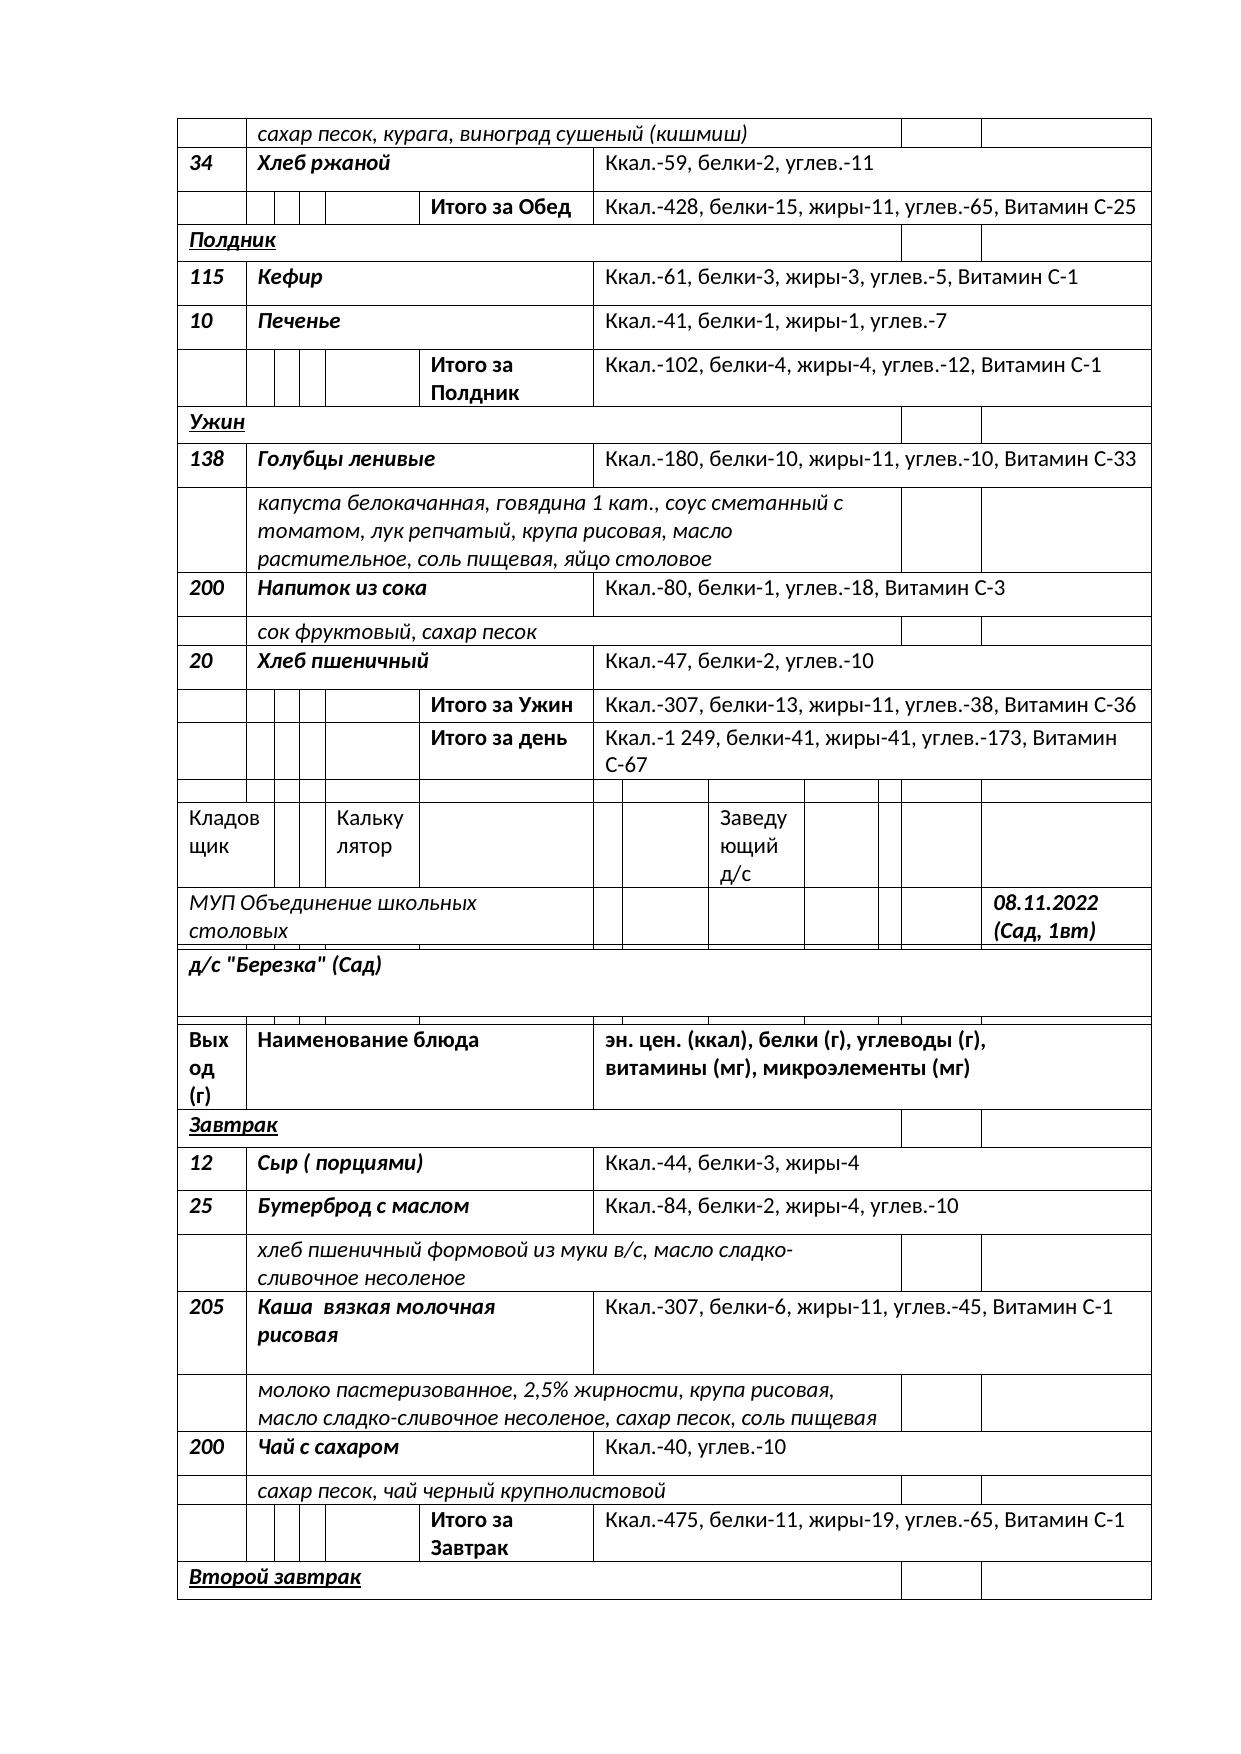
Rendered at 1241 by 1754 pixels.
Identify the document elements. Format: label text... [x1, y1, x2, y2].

table_cell Полдник [178, 225, 901, 261]
table_cell [982, 945, 1151, 949]
table_cell [982, 1235, 1151, 1291]
table_cell [982, 225, 1151, 261]
table_cell Ккал.-180, белки-10, жиры-11, углев.-10, Витамин С-33 [594, 444, 1151, 487]
table_cell [178, 780, 246, 802]
table_cell [178, 945, 246, 949]
table_cell Итого за Ужин [420, 690, 593, 722]
table_cell Сыр ( порциями) [247, 1148, 593, 1190]
table_cell Ккал.-428, белки-15, жиры-11, углев.-65, Витамин С-25 [594, 192, 1151, 224]
table_cell [326, 945, 419, 949]
table_cell [805, 780, 878, 802]
table_cell Калькулятор [326, 803, 419, 887]
table_cell Кладовщик [178, 803, 274, 887]
table_cell [178, 617, 246, 645]
table_cell 115 [178, 262, 246, 305]
table_cell [805, 1017, 878, 1024]
table_cell [275, 803, 299, 887]
table_cell [805, 945, 878, 949]
table_cell [805, 888, 878, 944]
table_cell [300, 1017, 325, 1024]
table_cell [247, 945, 274, 949]
table_cell [623, 945, 708, 949]
table_cell [902, 1017, 981, 1024]
table_cell [300, 690, 325, 722]
table_cell Итого за Полдник [420, 350, 593, 406]
table_cell Ккал.-61, белки-3, жиры-3, углев.-5, Витамин С-1 [594, 262, 1151, 305]
table_cell [420, 803, 593, 887]
table_cell [420, 1017, 593, 1024]
table_cell [709, 780, 804, 802]
table_cell [300, 350, 325, 406]
table_cell [623, 803, 708, 887]
table_cell [300, 723, 325, 779]
table_cell [902, 1110, 981, 1147]
table_cell [594, 780, 622, 802]
table_cell [879, 945, 901, 949]
table_cell [247, 1505, 274, 1561]
table_cell [902, 225, 981, 261]
table_cell [594, 1017, 622, 1024]
table_cell 25 [178, 1191, 246, 1234]
table_cell Выход (г) [178, 1025, 246, 1109]
table_cell [178, 1476, 246, 1504]
table_cell [326, 723, 419, 779]
table_cell [982, 780, 1151, 802]
table_cell 12 [178, 1148, 246, 1190]
table_cell д/с "Березка" (Сад) [178, 950, 1151, 1016]
table_cell Завтрак [178, 1110, 901, 1147]
table_cell хлеб пшеничный формовой из муки в/с, масло сладко-сливочное несоленое [247, 1235, 901, 1291]
table_cell эн. цен. (ккал), белки (г), углеводы (г), витамины (мг), микроэлементы (мг) [594, 1025, 1151, 1109]
table_cell [326, 1505, 419, 1561]
table_cell [326, 192, 419, 224]
table_cell Ужин [178, 407, 901, 443]
table_cell сахар песок, курага, виноград сушеный (кишмиш) [247, 119, 901, 147]
table_cell [326, 780, 419, 802]
table_cell [594, 888, 622, 944]
table_cell [300, 192, 325, 224]
table_cell Ккал.-80, белки-1, углев.-18, Витамин С-3 [594, 573, 1151, 616]
table_cell [275, 1017, 299, 1024]
table_cell [902, 780, 981, 802]
table_cell [178, 192, 246, 224]
table_cell Ккал.-84, белки-2, жиры-4, углев.-10 [594, 1191, 1151, 1234]
table_cell Каша вязкая молочная рисовая [247, 1292, 593, 1374]
table_cell [178, 119, 246, 147]
table_cell Печенье [247, 306, 593, 349]
table_cell Ккал.-475, белки-11, жиры-19, углев.-65, Витамин С-1 [594, 1505, 1151, 1561]
table_cell [879, 1017, 901, 1024]
table_cell [178, 1017, 246, 1024]
table_cell [247, 690, 274, 722]
table_cell [709, 888, 804, 944]
table_cell [326, 690, 419, 722]
table_cell [982, 407, 1151, 443]
table_cell [300, 803, 325, 887]
table_cell [275, 1505, 299, 1561]
table_cell [902, 407, 981, 443]
table_cell Чай с сахаром [247, 1432, 593, 1475]
table_cell [623, 780, 708, 802]
table_cell [982, 617, 1151, 645]
table_cell [178, 690, 246, 722]
table_cell Ккал.-307, белки-6, жиры-11, углев.-45, Витамин С-1 [594, 1292, 1151, 1374]
table_cell 200 [178, 1432, 246, 1475]
table_cell [178, 723, 246, 779]
table_cell 200 [178, 573, 246, 616]
table_cell [623, 1017, 708, 1024]
table_cell [879, 888, 901, 944]
table_cell [879, 780, 901, 802]
table_cell [594, 945, 622, 949]
table_cell Хлеб пшеничный [247, 646, 593, 689]
table_cell [247, 780, 274, 802]
table_cell Голубцы ленивые [247, 444, 593, 487]
table_cell Бутерброд с маслом [247, 1191, 593, 1234]
table_cell [420, 945, 593, 949]
table_cell [247, 192, 274, 224]
table_cell капуста белокачанная, говядина 1 кат., соус сметанный с томатом, лук репчатый, крупа рисовая, масло растительное, соль пищевая, яйцо столовое [247, 488, 901, 572]
table_cell [982, 1375, 1151, 1431]
table_cell МУП Объединение школьных столовых [178, 888, 593, 944]
table_cell [275, 780, 299, 802]
table_cell [300, 780, 325, 802]
table_cell [275, 945, 299, 949]
table_cell Наименование блюда [247, 1025, 593, 1109]
table_cell [902, 1562, 981, 1598]
table_cell [247, 723, 274, 779]
table_cell [902, 1235, 981, 1291]
table_cell сахар песок, чай черный крупнолистовой [247, 1476, 901, 1504]
table_cell [300, 945, 325, 949]
table_cell [326, 1017, 419, 1024]
table_cell [275, 350, 299, 406]
table_cell Итого за Обед [420, 192, 593, 224]
table_cell Напиток из сока [247, 573, 593, 616]
table_cell [902, 945, 981, 949]
table_cell [178, 350, 246, 406]
table_cell Ккал.-59, белки-2, углев.-11 [594, 148, 1151, 191]
table_cell [982, 1110, 1151, 1147]
table_cell Второй завтрак [178, 1562, 901, 1598]
table_cell 138 [178, 444, 246, 487]
table_cell [178, 1505, 246, 1561]
table_cell [275, 690, 299, 722]
table_cell Ккал.-40, углев.-10 [594, 1432, 1151, 1475]
table_cell [902, 119, 981, 147]
table_cell Ккал.-102, белки-4, жиры-4, углев.-12, Витамин С-1 [594, 350, 1151, 406]
table_cell [247, 350, 274, 406]
table_cell сок фруктовый, сахар песок [247, 617, 901, 645]
table_cell [178, 1235, 246, 1291]
table_cell 08.11.2022 (Сад, 1вт) [982, 888, 1151, 944]
table_cell [805, 803, 878, 887]
table_cell [178, 1375, 246, 1431]
table_cell [902, 1375, 981, 1431]
table_cell [623, 888, 708, 944]
table_cell 20 [178, 646, 246, 689]
table_cell Ккал.-1 249, белки-41, жиры-41, углев.-173, Витамин С-67 [594, 723, 1151, 779]
table_cell Кефир [247, 262, 593, 305]
table_cell [902, 617, 981, 645]
table_cell [300, 1505, 325, 1561]
table_cell [594, 803, 622, 887]
table_cell [247, 1017, 274, 1024]
table_cell молоко пастеризованное, 2,5% жирности, крупа рисовая, масло сладко-сливочное несоленое, сахар песок, соль пищевая [247, 1375, 901, 1431]
table_cell [902, 888, 981, 944]
table_cell [982, 1017, 1151, 1024]
table_cell Заведующий д/с [709, 803, 804, 887]
table_cell 34 [178, 148, 246, 191]
table_cell [879, 803, 901, 887]
table_cell [275, 723, 299, 779]
table_cell [709, 1017, 804, 1024]
table_cell [982, 1562, 1151, 1598]
table_cell 10 [178, 306, 246, 349]
table_cell [275, 192, 299, 224]
table_cell [326, 350, 419, 406]
table_cell [902, 803, 981, 887]
table_cell Ккал.-47, белки-2, углев.-10 [594, 646, 1151, 689]
table_cell [420, 780, 593, 802]
table_cell Ккал.-307, белки-13, жиры-11, углев.-38, Витамин С-36 [594, 690, 1151, 722]
table_cell [982, 119, 1151, 147]
table_cell [982, 803, 1151, 887]
table_cell [982, 488, 1151, 572]
table_cell Итого за день [420, 723, 593, 779]
table_cell Хлеб ржаной [247, 148, 593, 191]
table_cell 205 [178, 1292, 246, 1374]
table_cell Ккал.-41, белки-1, жиры-1, углев.-7 [594, 306, 1151, 349]
table_cell [902, 1476, 981, 1504]
table_cell [178, 488, 246, 572]
table_cell Итого за Завтрак [420, 1505, 593, 1561]
table_cell [902, 488, 981, 572]
table_cell [709, 945, 804, 949]
table_cell [982, 1476, 1151, 1504]
table_cell Ккал.-44, белки-3, жиры-4 [594, 1148, 1151, 1190]
